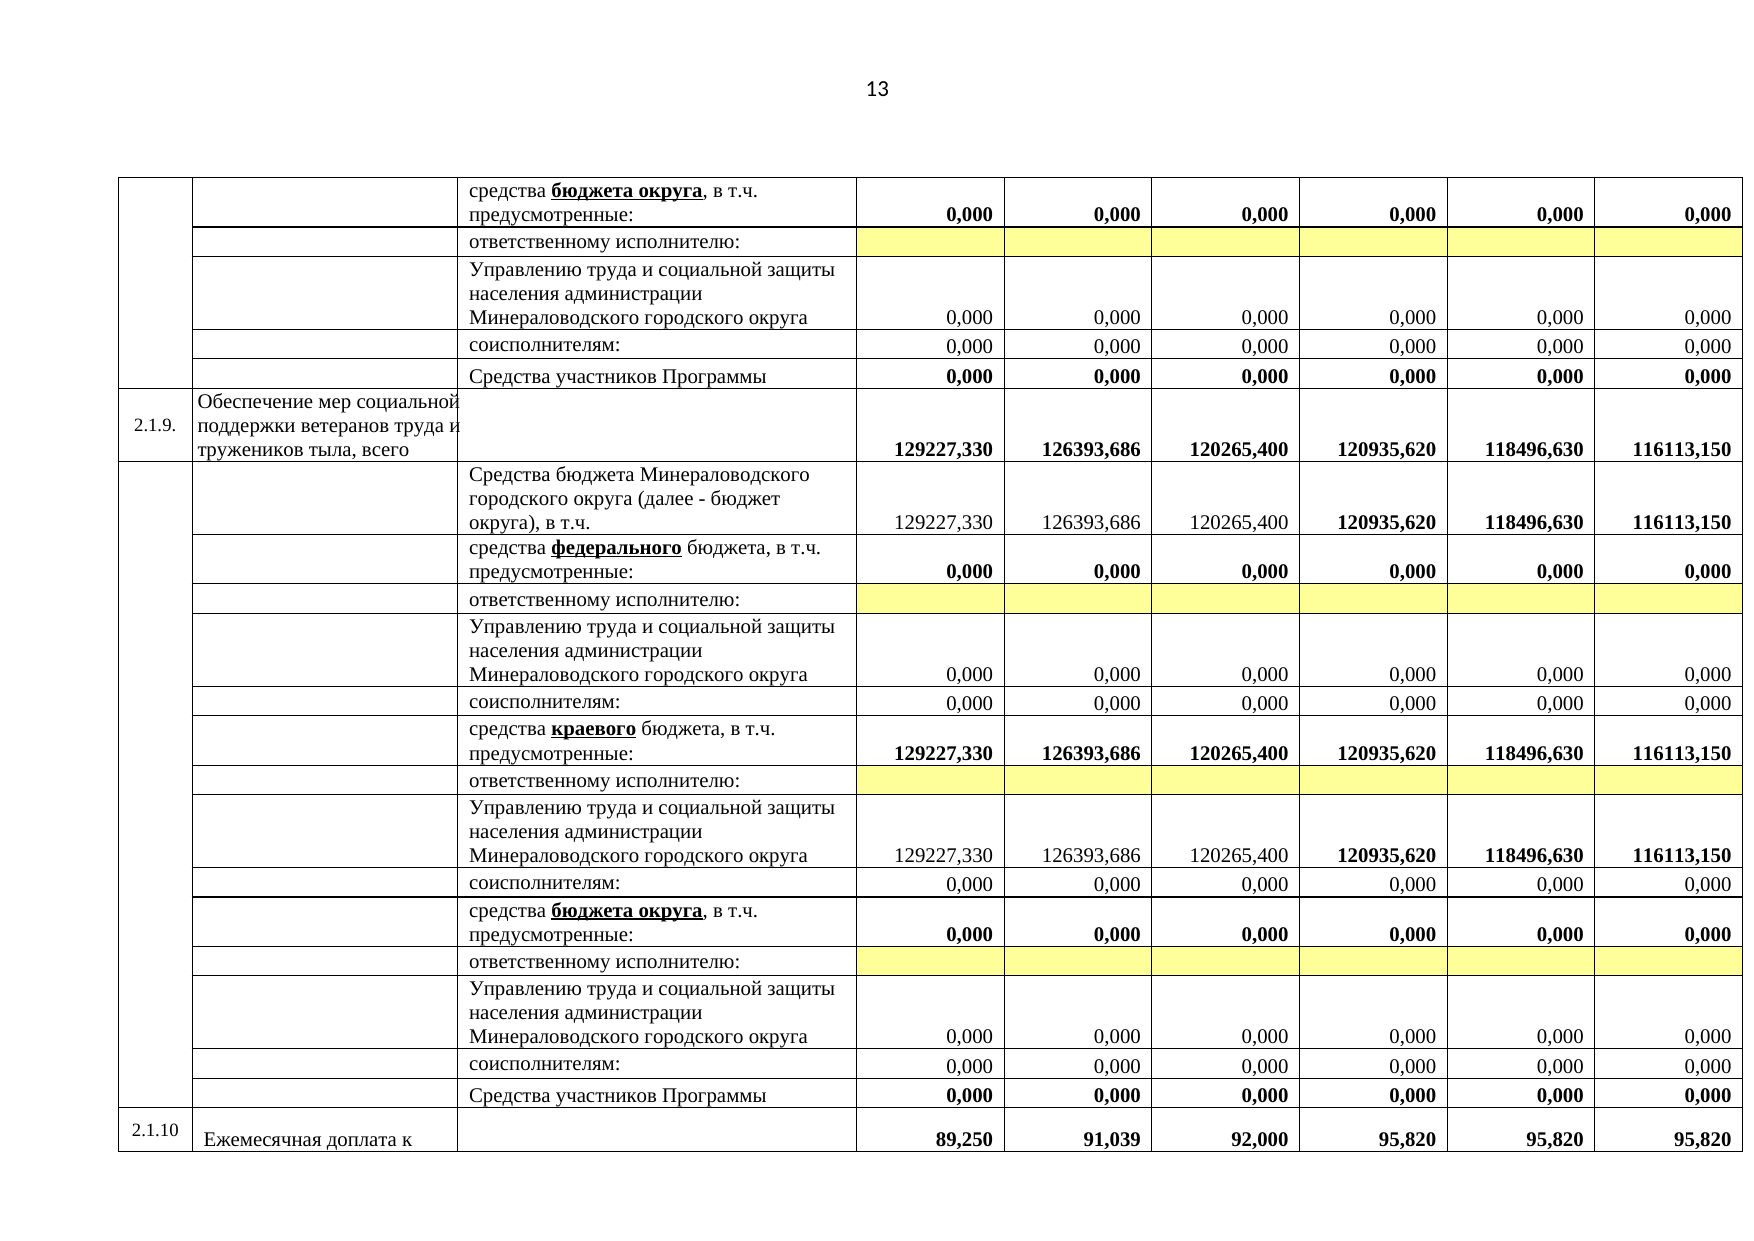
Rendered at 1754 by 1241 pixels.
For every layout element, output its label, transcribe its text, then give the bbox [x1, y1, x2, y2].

table_cell [193, 584, 457, 613]
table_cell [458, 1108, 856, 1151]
table_cell Средства участников Программы [458, 1079, 856, 1107]
table_cell 0,000 [1448, 178, 1594, 226]
table_cell ответственному исполнителю: [458, 766, 856, 794]
table_cell соисполнителям: [458, 868, 856, 896]
table_cell 129227,330 [857, 389, 1004, 461]
table_cell 0,000 [1448, 1049, 1594, 1078]
table_cell [193, 1079, 457, 1107]
table_cell 0,000 [1152, 614, 1299, 686]
table_cell 0,000 [1005, 178, 1151, 226]
table_cell 0,000 [857, 359, 1004, 388]
table_cell 120265,400 [1152, 795, 1299, 867]
table_cell [458, 389, 856, 461]
table_cell 118496,630 [1448, 795, 1594, 867]
table_cell 0,000 [1300, 898, 1447, 946]
table_cell [1152, 584, 1299, 613]
table_cell 0,000 [1595, 330, 1742, 358]
table_cell [1005, 584, 1151, 613]
table_cell 0,000 [857, 976, 1004, 1048]
table_cell 129227,330 [857, 716, 1004, 764]
table_cell [193, 766, 457, 794]
table_cell [193, 716, 457, 764]
table_cell [1005, 766, 1151, 794]
table_cell средства федерального бюджета, в т.ч. предусмотренные: [458, 535, 856, 583]
table_cell соисполнителям: [458, 330, 856, 358]
table_cell 0,000 [1005, 898, 1151, 946]
table_cell [1595, 228, 1742, 256]
table_cell 0,000 [1300, 614, 1447, 686]
table_cell ответственному исполнителю: [458, 228, 856, 256]
table_cell [193, 178, 457, 226]
table_cell 120265,400 [1152, 389, 1299, 461]
table_cell [1300, 228, 1447, 256]
table_cell 0,000 [1448, 976, 1594, 1048]
table_cell [193, 257, 457, 329]
table_cell [193, 614, 457, 686]
table_cell 0,000 [1595, 687, 1742, 715]
table_cell 0,000 [1448, 687, 1594, 715]
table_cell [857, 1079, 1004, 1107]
table_cell 118496,630 [1448, 389, 1594, 461]
table_cell [193, 868, 457, 896]
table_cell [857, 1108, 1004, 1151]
table_cell 0,000 [1152, 359, 1299, 388]
table_cell [119, 462, 192, 1107]
table_cell 0,000 [857, 535, 1004, 583]
table_cell 0,000 [1152, 898, 1299, 946]
table_cell 0,000 [1300, 976, 1447, 1048]
table_cell 0,000 [1448, 330, 1594, 358]
table_cell 0,000 [1448, 535, 1594, 583]
table_cell 0,000 [857, 687, 1004, 715]
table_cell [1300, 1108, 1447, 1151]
table_cell 0,000 [857, 614, 1004, 686]
table_cell 0,000 [1152, 178, 1299, 226]
table_cell 0,000 [1595, 535, 1742, 583]
table_cell 0,000 [1595, 614, 1742, 686]
table_cell [193, 228, 457, 256]
table_cell 120935,620 [1300, 389, 1447, 461]
table_cell 129227,330 [857, 462, 1004, 534]
table_cell соисполнителям: [458, 687, 856, 715]
table_cell [193, 359, 457, 388]
table_cell [1595, 766, 1742, 794]
table_cell 0,000 [1300, 868, 1447, 896]
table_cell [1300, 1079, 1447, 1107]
table_cell 0,000 [1595, 359, 1742, 388]
table_cell 116113,150 [1595, 795, 1742, 867]
table_cell [193, 1049, 457, 1078]
table_cell Обеспечение мер социальной поддержки ветеранов труда и тружеников тыла, всего [193, 389, 457, 461]
table_cell [193, 330, 457, 358]
table_cell 120935,620 [1300, 795, 1447, 867]
table_cell 0,000 [1595, 1049, 1742, 1078]
table_cell 129227,330 [857, 795, 1004, 867]
table_cell 120935,620 [1300, 716, 1447, 764]
table_cell Управлению труда и социальной защиты населения администрации Минераловодского городского округа [458, 614, 856, 686]
table_cell Средства участников Программы [458, 359, 856, 388]
table_cell [193, 976, 457, 1048]
table_cell 0,000 [1595, 898, 1742, 946]
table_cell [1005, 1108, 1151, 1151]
table_cell 0,000 [1300, 257, 1447, 329]
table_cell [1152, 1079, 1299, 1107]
table_cell 0,000 [1005, 976, 1151, 1048]
table_cell 0,000 [1448, 359, 1594, 388]
table_cell 0,000 [1005, 614, 1151, 686]
table_cell [1300, 584, 1447, 613]
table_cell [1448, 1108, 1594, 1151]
table_cell 120265,400 [1152, 462, 1299, 534]
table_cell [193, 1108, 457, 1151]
table_cell [857, 228, 1004, 256]
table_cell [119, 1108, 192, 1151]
table_cell 120935,620 [1300, 462, 1447, 534]
table_cell 116113,150 [1595, 389, 1742, 461]
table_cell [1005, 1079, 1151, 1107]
table_cell [193, 687, 457, 715]
table_cell 0,000 [1152, 257, 1299, 329]
table_cell [1152, 766, 1299, 794]
table_cell 0,000 [1448, 868, 1594, 896]
table_cell 0,000 [1448, 257, 1594, 329]
table_cell 116113,150 [1595, 716, 1742, 764]
table_cell 0,000 [1300, 359, 1447, 388]
table_cell [1152, 228, 1299, 256]
table_cell 0,000 [1152, 535, 1299, 583]
table_cell [1448, 584, 1594, 613]
table_cell 0,000 [1448, 898, 1594, 946]
table_cell 0,000 [1300, 178, 1447, 226]
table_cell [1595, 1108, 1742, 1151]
table_cell 0,000 [857, 1049, 1004, 1078]
table_cell [1448, 947, 1594, 975]
table_cell 126393,686 [1005, 389, 1151, 461]
table_cell средства краевого бюджета, в т.ч. предусмотренные: [458, 716, 856, 764]
table_cell 0,000 [857, 257, 1004, 329]
table_cell [1595, 947, 1742, 975]
table_cell средства бюджета округа, в т.ч. предусмотренные: [458, 898, 856, 946]
table_cell Средства бюджета Минераловодского городского округа (далее - бюджет округа), в т.ч. [458, 462, 856, 534]
table_cell 0,000 [1300, 330, 1447, 358]
table_cell 0,000 [1152, 687, 1299, 715]
table_cell [193, 462, 457, 534]
table_cell 0,000 [1005, 535, 1151, 583]
table_cell 0,000 [1152, 1049, 1299, 1078]
table_cell 0,000 [1005, 868, 1151, 896]
table_cell [1005, 947, 1151, 975]
table_cell ответственному исполнителю: [458, 947, 856, 975]
table_cell 126393,686 [1005, 462, 1151, 534]
table_cell 120265,400 [1152, 716, 1299, 764]
table_cell 0,000 [1152, 976, 1299, 1048]
table_cell 0,000 [857, 898, 1004, 946]
table_cell 0,000 [1152, 330, 1299, 358]
table_cell 0,000 [1300, 1049, 1447, 1078]
table_cell 0,000 [1595, 868, 1742, 896]
table_cell [1448, 766, 1594, 794]
table_cell ответственному исполнителю: [458, 584, 856, 613]
table_cell [857, 584, 1004, 613]
table_cell [1152, 947, 1299, 975]
table_cell 0,000 [1595, 976, 1742, 1048]
table_cell [193, 947, 457, 975]
table_cell 0,000 [857, 178, 1004, 226]
table_cell [193, 898, 457, 946]
table_cell 0,000 [1005, 330, 1151, 358]
table_cell 0,000 [1005, 257, 1151, 329]
table_cell 0,000 [1595, 257, 1742, 329]
table_cell 0,000 [1005, 687, 1151, 715]
table_cell 0,000 [1152, 868, 1299, 896]
table_cell 118496,630 [1448, 716, 1594, 764]
table_cell 0,000 [1595, 178, 1742, 226]
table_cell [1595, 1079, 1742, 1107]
table_cell [1595, 584, 1742, 613]
table_cell 116113,150 [1595, 462, 1742, 534]
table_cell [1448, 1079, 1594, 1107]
table_cell 0,000 [1005, 1049, 1151, 1078]
table_cell 126393,686 [1005, 716, 1151, 764]
table_cell 0,000 [1005, 359, 1151, 388]
table_cell 0,000 [857, 868, 1004, 896]
table_cell 118496,630 [1448, 462, 1594, 534]
table_cell 0,000 [857, 330, 1004, 358]
table_cell 126393,686 [1005, 795, 1151, 867]
table_cell соисполнителям: [458, 1049, 856, 1078]
table_cell средства бюджета округа, в т.ч. предусмотренные: [458, 178, 856, 226]
table_cell [1448, 228, 1594, 256]
table_cell [1300, 947, 1447, 975]
table_cell [857, 947, 1004, 975]
table_cell 0,000 [1300, 535, 1447, 583]
table_cell Управлению труда и социальной защиты населения администрации Минераловодского городского округа [458, 795, 856, 867]
table_cell Управлению труда и социальной защиты населения администрации Минераловодского городского округа [458, 976, 856, 1048]
table_cell [857, 766, 1004, 794]
table_cell [1300, 766, 1447, 794]
table_cell [1005, 228, 1151, 256]
table_cell [193, 795, 457, 867]
table_cell [193, 535, 457, 583]
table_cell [458, 257, 856, 329]
table_cell 2.1.9. [119, 389, 192, 461]
table_cell 0,000 [1300, 687, 1447, 715]
table_cell 0,000 [1448, 614, 1594, 686]
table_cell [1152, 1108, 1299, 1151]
